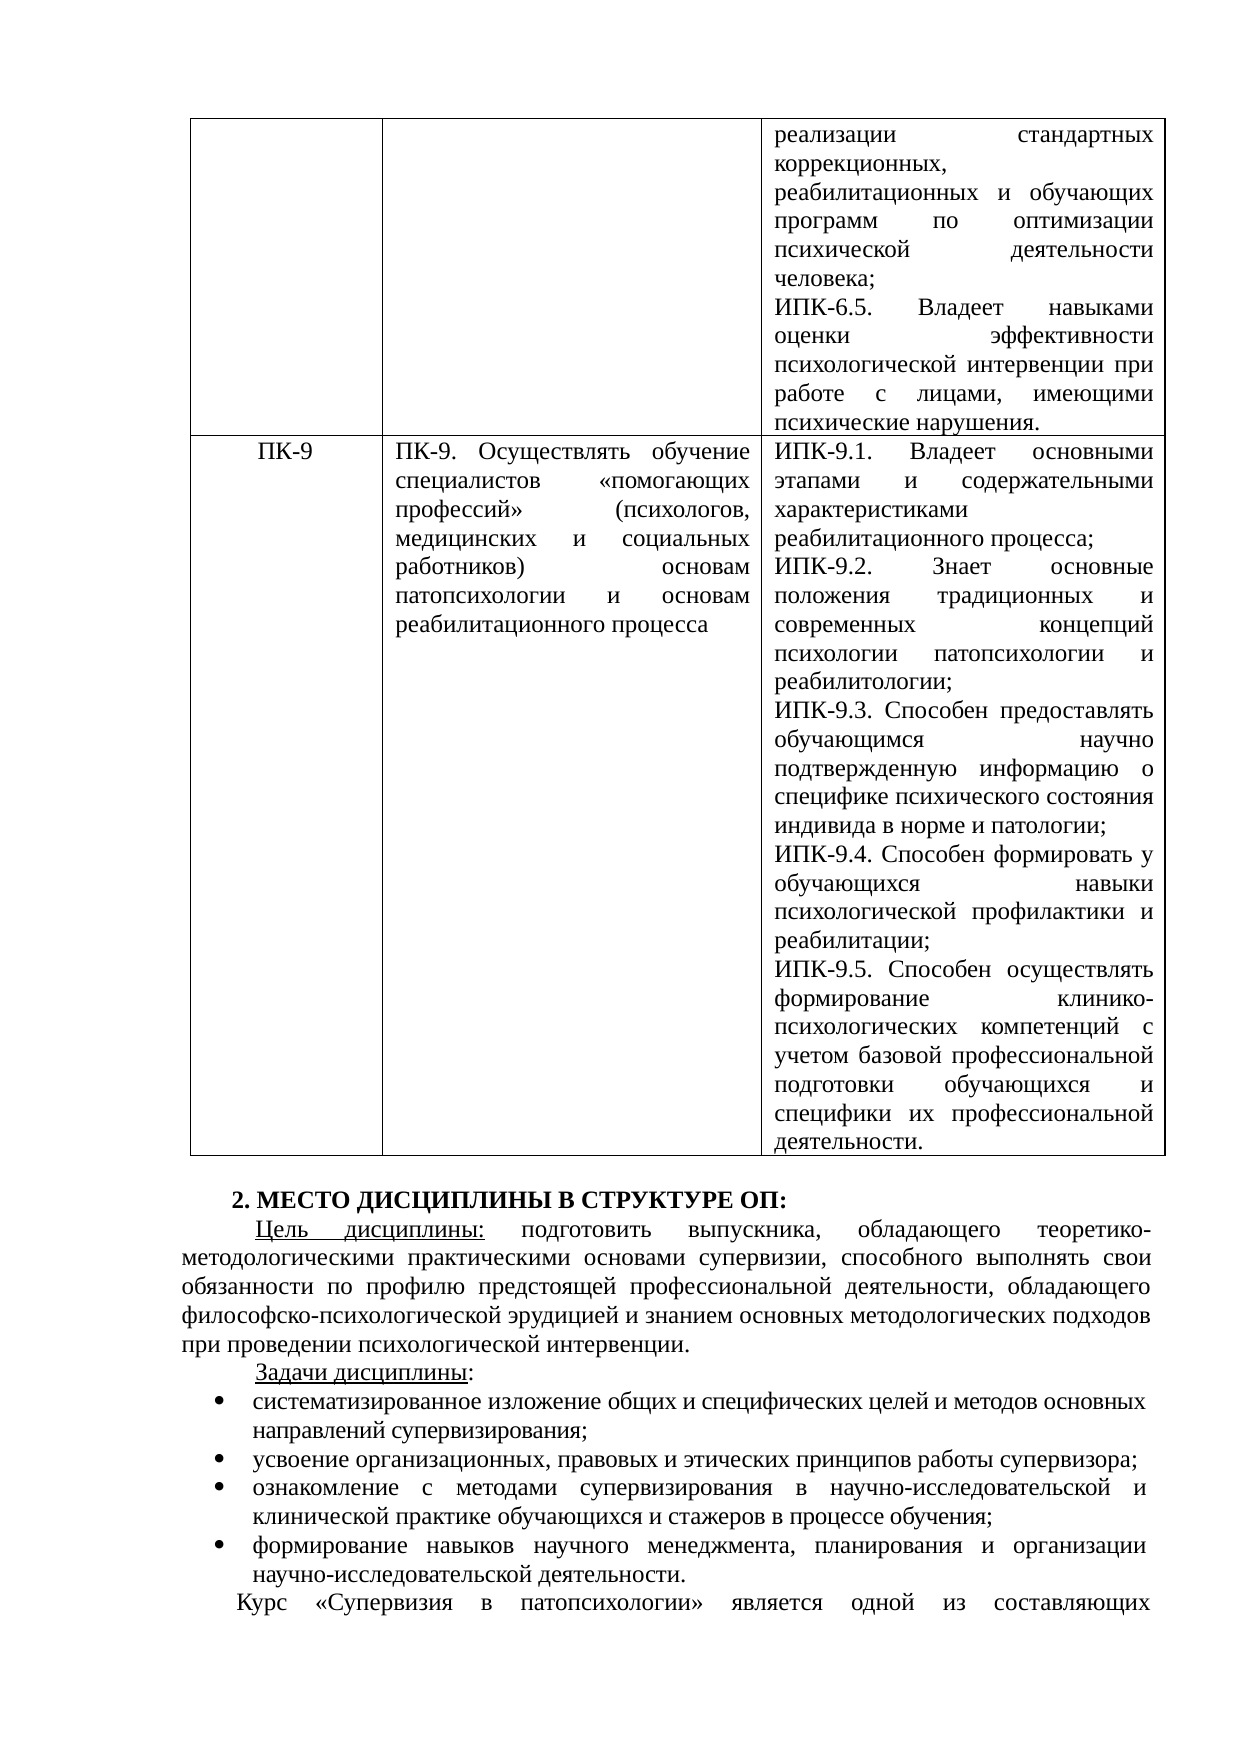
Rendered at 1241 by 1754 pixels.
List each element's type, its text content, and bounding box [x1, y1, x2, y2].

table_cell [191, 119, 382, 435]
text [181, 1587, 1152, 1616]
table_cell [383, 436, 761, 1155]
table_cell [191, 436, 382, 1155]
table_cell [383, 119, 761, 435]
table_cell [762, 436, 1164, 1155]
text 2. Место дисциплины в структуре ОП: [181, 1185, 1152, 1214]
list усвоение организационных, правовых и этических принципов работы супервизора; [215, 1444, 1147, 1472]
list формирование навыков научного менеджмента, планирования и организации научно-исследовательской деятельности. [215, 1530, 1147, 1587]
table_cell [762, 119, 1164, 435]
text Задачи дисциплины: [181, 1357, 1152, 1386]
text Цель дисциплины: подготовить выпускника, обладающего теоретико-методологическими практическими основами супервизии, способного выполнять свои обязанности по профилю предстоящей профессиональной деятельности, обладающего философско-психологической эрудицией и знанием основных методологических подходов при проведении психологической интервенции. [181, 1214, 1152, 1357]
list ознакомление с методами супервизирования в научно-исследовательской и клинической практике обучающихся и стажеров в процессе обучения; [215, 1472, 1147, 1530]
list систематизированное изложение общих и специфических целей и методов основных направлений супервизирования; [215, 1386, 1147, 1444]
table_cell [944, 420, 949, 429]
